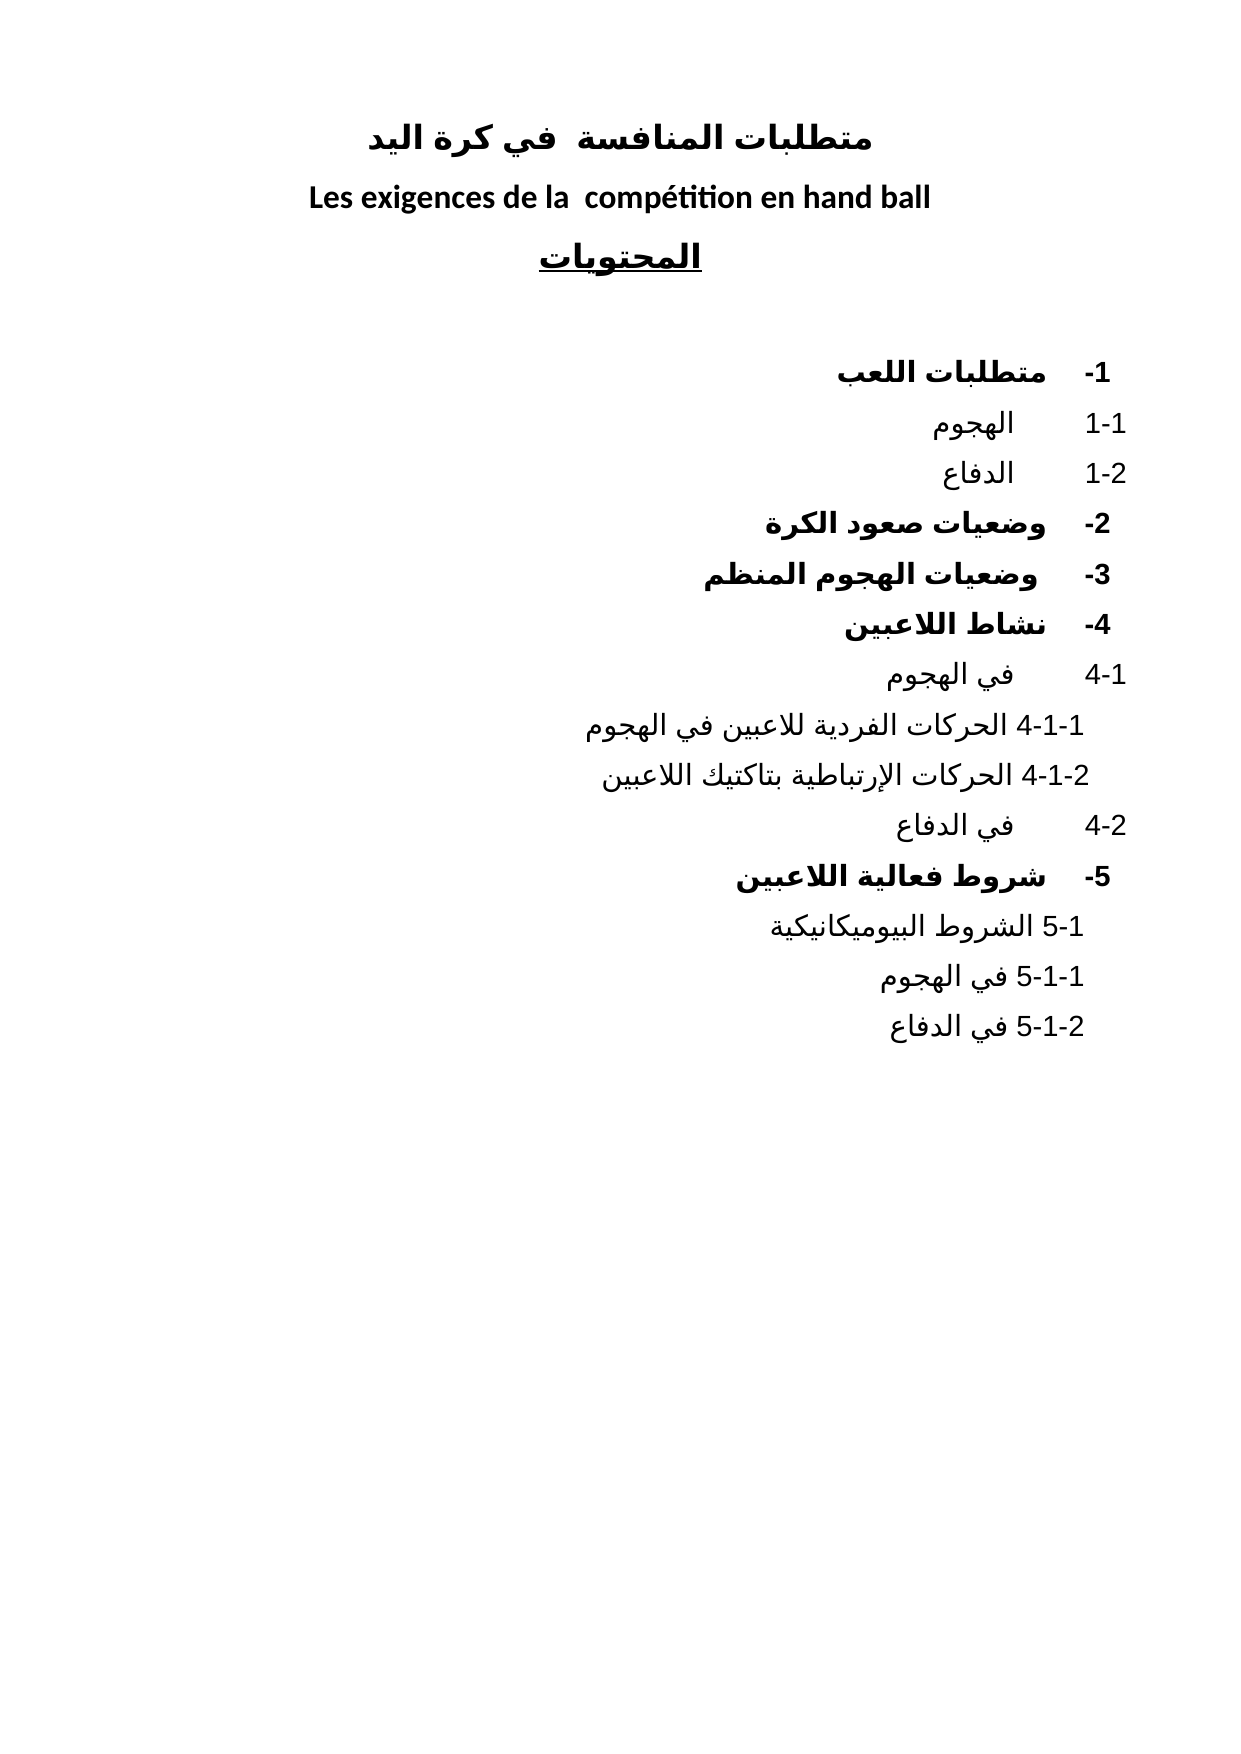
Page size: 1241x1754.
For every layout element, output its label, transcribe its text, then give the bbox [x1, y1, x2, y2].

text 5-1 الشروط البيوميكانيكية [118, 909, 1084, 942]
list في الدفاع [118, 808, 1084, 842]
text 5-1-1 في الهجوم [118, 959, 1084, 993]
text المحتويات [118, 237, 1122, 275]
list في الهجوم [118, 657, 1084, 691]
list نشاط اللاعبين [118, 607, 1084, 641]
list شروط فعالية اللاعبين [118, 858, 1084, 892]
text 5-1-2 في الدفاع [118, 1009, 1084, 1043]
list وضعيات الهجوم المنظم [118, 557, 1084, 590]
text متطلبات المنافسة في كرة اليد [118, 118, 1122, 157]
text 4-1-1 الحركات الفردية للاعبين في الهجوم [118, 708, 1084, 741]
list الهجوم [118, 406, 1084, 439]
text 4-1-2 الحركات الإرتباطية بتاكتيك اللاعبين [118, 758, 1122, 791]
text Les exigences de la compétition en hand ball [118, 176, 1122, 216]
list وضعيات صعود الكرة [118, 506, 1084, 540]
list متطلبات اللعب [118, 355, 1084, 389]
list الدفاع [118, 456, 1084, 489]
